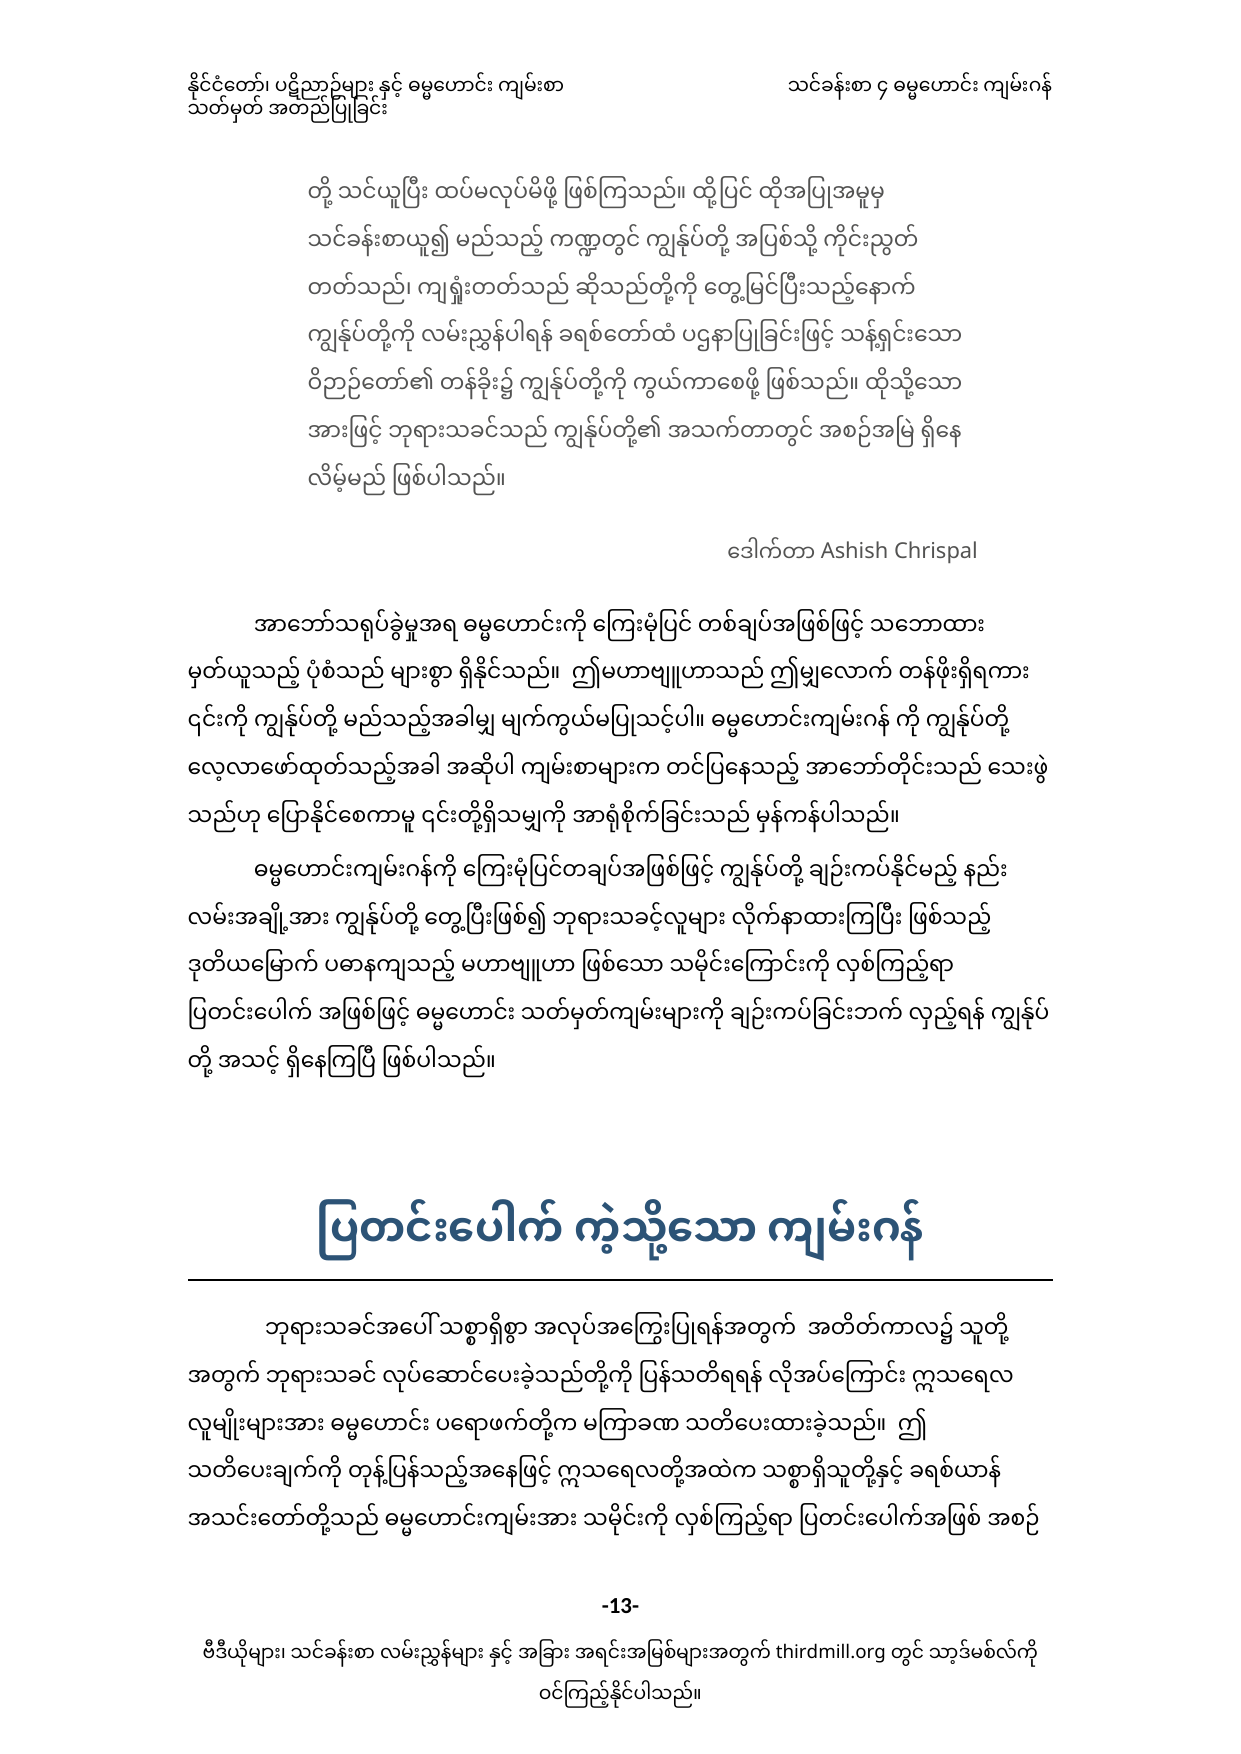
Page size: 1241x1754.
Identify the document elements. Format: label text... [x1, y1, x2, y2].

text ဓမ္မဟောင်းကျမ်းဂန်ကို ကြေးမုံပြင်တချပ်အဖြစ်ဖြင့် ကျွန်ုပ်တို့ ချဉ်းကပ်နိုင်မည့် နည်းလမ်းအချို့အား ကျွန်ုပ်တို့ တွေ့ပြီးဖြစ်၍ ဘုရားသခင့်လူများ လိုက်နာထားကြပြီး ဖြစ်သည့် ဒုတိယမြောက် ပဓာနကျသည့် မဟာဗျူဟာ ဖြစ်သော သမိုင်းကြောင်းကို လှစ်ကြည့်ရာ ပြတင်းပေါက် အဖြစ်ဖြင့် ဓမ္မဟောင်း သတ်မှတ်ကျမ်းများကို ချဉ်းကပ်ခြင်းဘက် လှည့်ရန် ကျွန်ုပ်တို့ အသင့် ရှိနေကြပြီ ဖြစ်ပါသည်။ [187, 847, 1053, 1086]
text ဒေါက်တာ Ashish Chrispal [307, 529, 978, 577]
subtitle ပြတင်းပေါက် ကဲ့သို့သော ကျမ်းဂန် [187, 1186, 1053, 1281]
text အာဘော်သရုပ်ခွဲမှုအရ ဓမ္မဟောင်းကို ကြေးမုံပြင် တစ်ချပ်အဖြစ်ဖြင့် သဘောထား မှတ်ယူသည့် ပုံစံသည် များစွာ ရှိနိုင်သည်။ ဤမဟာဗျူဟာသည် ဤမျှလောက် တန်ဖိုးရှိရကား ၎င်းကို ကျွန်ုပ်တို့ မည်သည့်အခါမျှ မျက်ကွယ်မပြုသင့်ပါ။ ဓမ္မဟောင်းကျမ်းဂန် ကို ကျွန်ုပ်တို့ လေ့လာဖော်ထုတ်သည့်အခါ အဆိုပါ ကျမ်းစာများက တင်ပြနေသည့် အာဘော်တိုင်းသည် သေးဖွဲသည်ဟု ပြောနိုင်စေကာမူ ၎င်းတို့ရှိသမျှကို အာရုံစိုက်ခြင်းသည် မှန်ကန်ပါသည်။ [187, 602, 1053, 841]
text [307, 169, 978, 504]
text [187, 1306, 1053, 1544]
